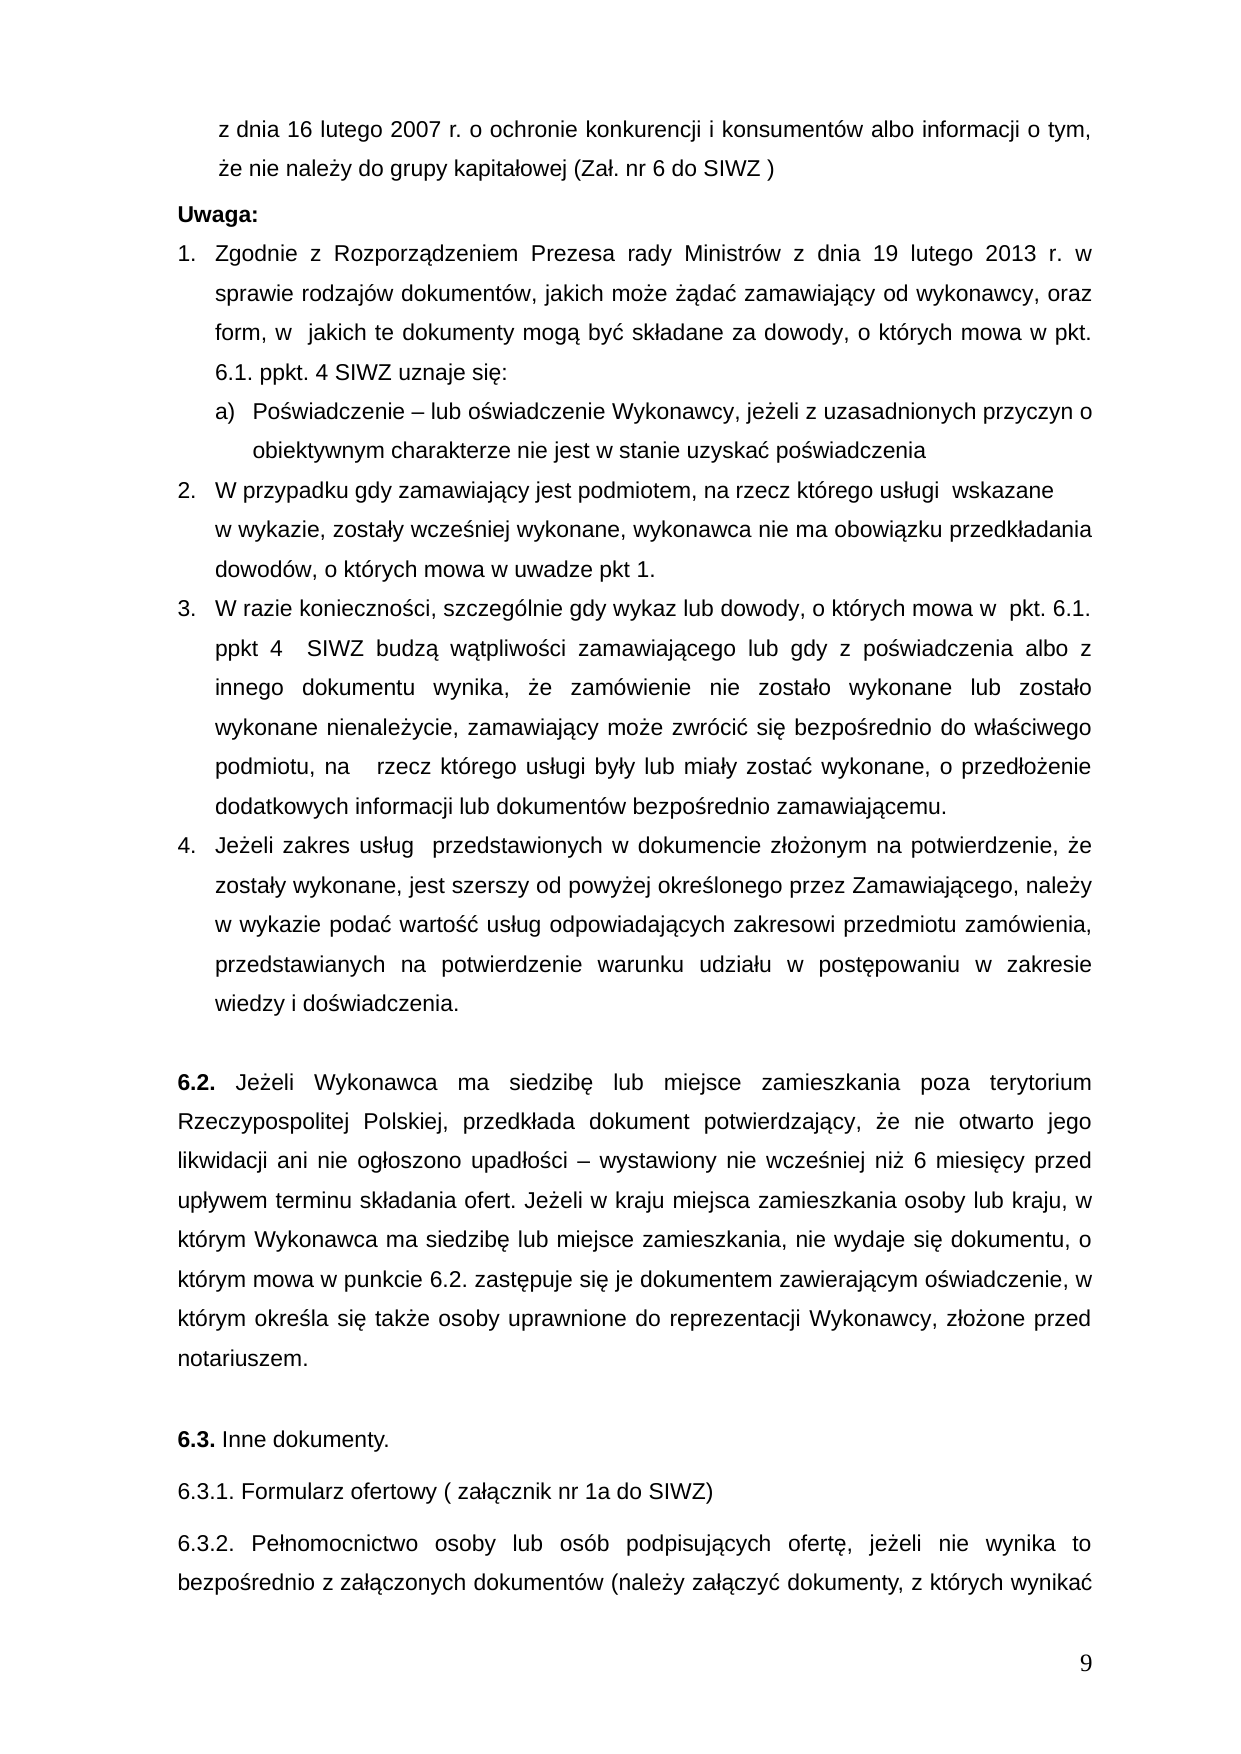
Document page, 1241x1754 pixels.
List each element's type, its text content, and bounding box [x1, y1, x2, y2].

text 6.3.1. Formularz ofertowy ( załącznik nr 1a do SIWZ) [177, 1478, 1092, 1504]
list W przypadku gdy zamawiający jest podmiotem, na rzecz którego usługi wskazane w wykazie, zostały wcześniej wykonane, wykonawca nie ma obowiązku przedkładania dowodów, o których mowa w uwadze pkt 1. [177, 477, 1092, 582]
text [177, 1530, 1092, 1596]
list Jeżeli zakres usług przedstawionych w dokumencie złożonym na potwierdzenie, że zostały wykonane, jest szerszy od powyżej określonego przez Zamawiającego, należy w wykazie podać wartość usług odpowiadających zakresowi przedmiotu zamówienia, przedstawianych na potwierdzenie warunku udziału w postępowaniu w zakresie wiedzy i doświadczenia. [177, 832, 1092, 1016]
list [177, 116, 1092, 181]
list Zgodnie z Rozporządzeniem Prezesa rady Ministrów z dnia 19 lutego 2013 r. w sprawie rodzajów dokumentów, jakich może żądać zamawiający od wykonawcy, oraz form, w jakich te dokumenty mogą być składane za dowody, o których mowa w pkt. 6.1. ppkt. 4 SIWZ uznaje się: [177, 240, 1092, 385]
text Uwaga: [177, 201, 1092, 227]
text 6.3. Inne dokumenty. [177, 1426, 1092, 1452]
list W razie konieczności, szczególnie gdy wykaz lub dowody, o których mowa w pkt. 6.1. ppkt 4 SIWZ budzą wątpliwości zamawiającego lub gdy z poświadczenia albo z innego dokumentu wynika, że zamówienie nie zostało wykonane lub zostało wykonane nienależycie, zamawiający może zwrócić się bezpośrednio do właściwego podmiotu, na rzecz którego usługi były lub miały zostać wykonane, o przedłożenie dodatkowych informacji lub dokumentów bezpośrednio zamawiającemu. [177, 595, 1092, 819]
list Poświadczenie – lub oświadczenie Wykonawcy, jeżeli z uzasadnionych przyczyn o obiektywnym charakterze nie jest w stanie uzyskać poświadczenia [215, 398, 1092, 464]
text 6.2. Jeżeli Wykonawca ma siedzibę lub miejsce zamieszkania poza terytorium Rzeczypospolitej Polskiej, przedkłada dokument potwierdzający, że nie otwarto jego likwidacji ani nie ogłoszono upadłości – wystawiony nie wcześniej niż 6 miesięcy przed upływem terminu składania ofert. Jeżeli w kraju miejsca zamieszkania osoby lub kraju, w którym Wykonawca ma siedzibę lub miejsce zamieszkania, nie wydaje się dokumentu, o którym mowa w punkcie 6.2. zastępuje się je dokumentem zawierającym oświadczenie, w którym określa się także osoby uprawnione do reprezentacji Wykonawcy, złożone przed notariuszem. [177, 1068, 1092, 1371]
